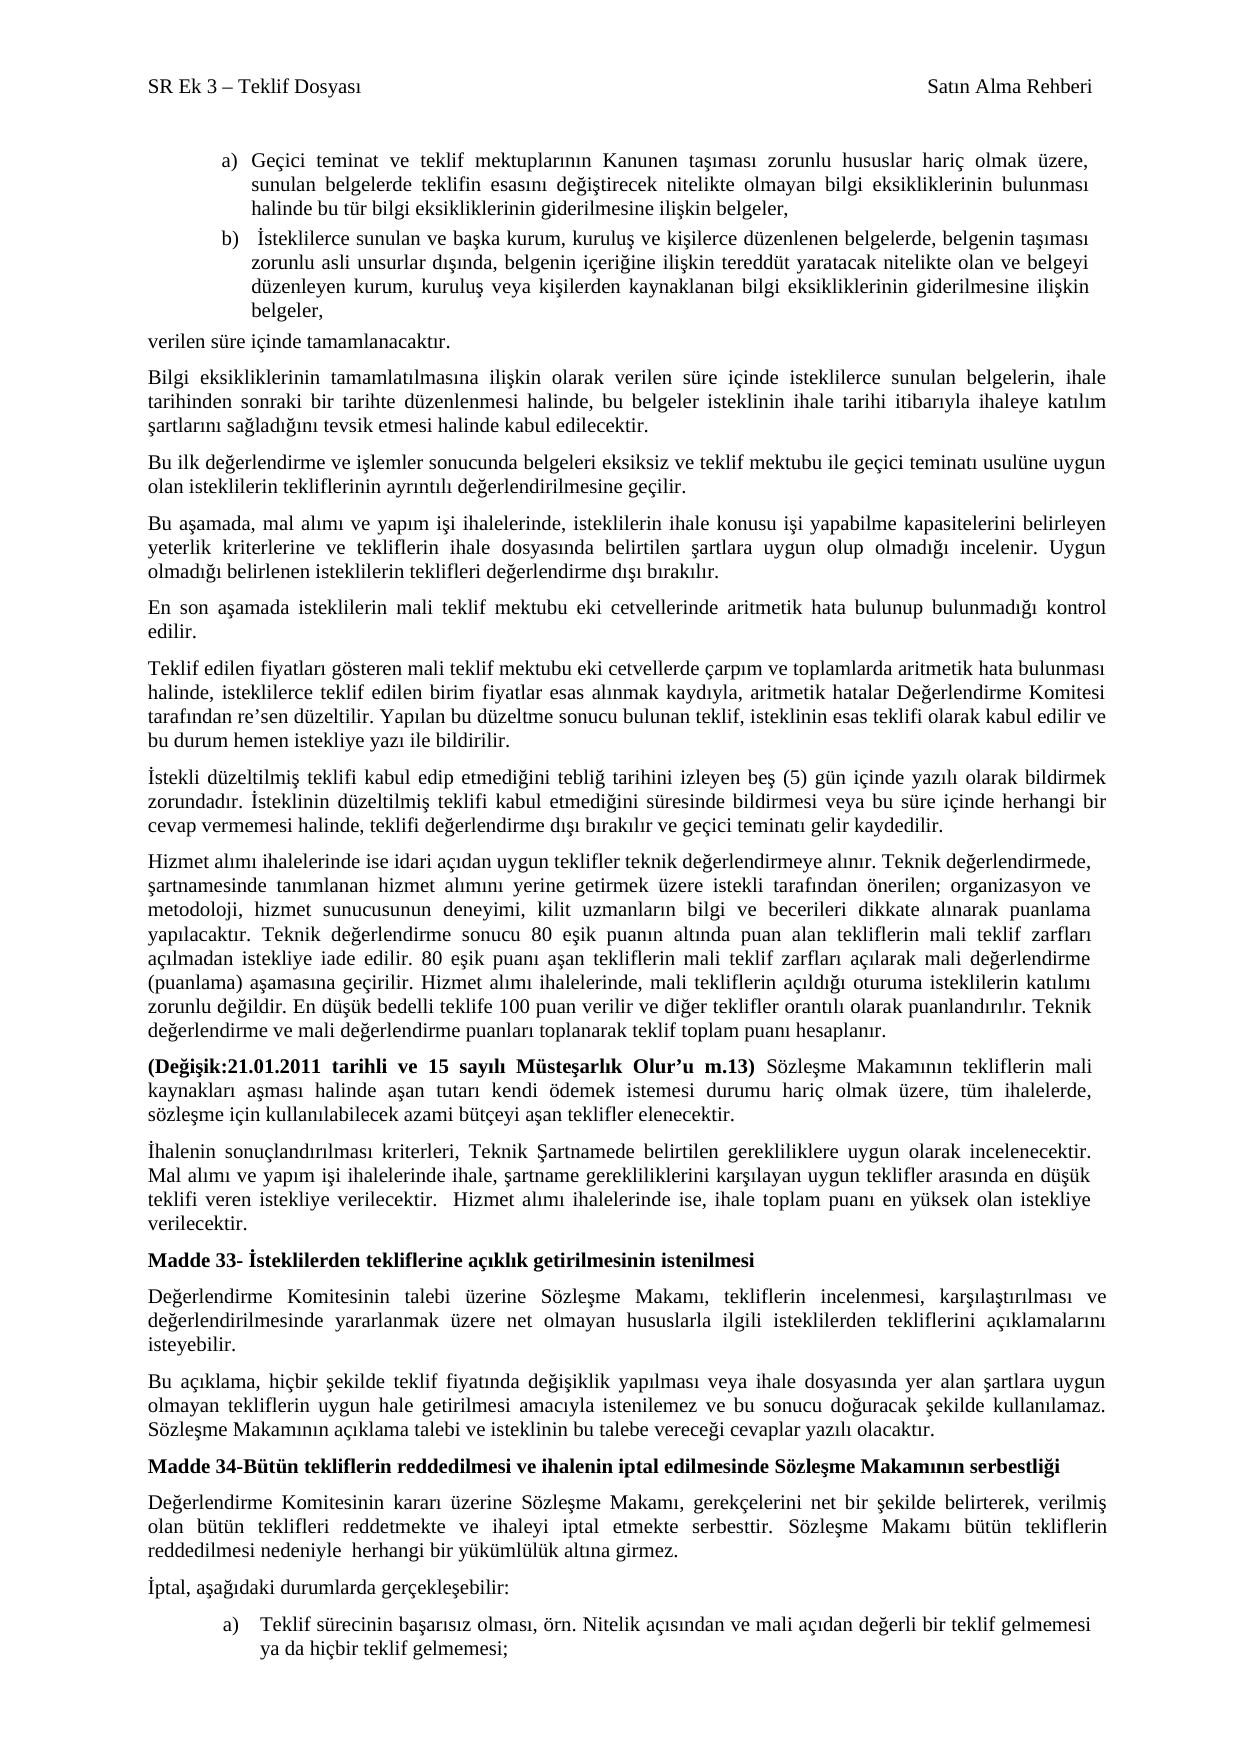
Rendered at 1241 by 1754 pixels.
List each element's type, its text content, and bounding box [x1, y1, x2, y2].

text En son aşamada isteklilerin mali teklif mektubu eki cetvellerinde aritmetik hata bulunup bulunmadığı kontrol edilir. [148, 595, 1107, 643]
text Değerlendirme Komitesinin talebi üzerine Sözleşme Makamı, tekliflerin incelenmesi, karşılaştırılması ve değerlendirilmesinde yararlanmak üzere net olmayan hususlarla ilgili isteklilerden tekliflerini açıklamalarını isteyebilir. [148, 1284, 1107, 1356]
text İhalenin sonuçlandırılması kriterleri, Teknik Şartnamede belirtilen gerekliliklere uygun olarak incelenecektir. Mal alımı ve yapım işi ihalelerinde ihale, şartname gerekliliklerini karşılayan uygun teklifler arasında en düşük teklifi veren istekliye verilecektir. Hizmet alımı ihalelerinde ise, ihale toplam puanı en yüksek olan istekliye verilecektir. [148, 1139, 1093, 1235]
text Teklif edilen fiyatları gösteren mali teklif mektubu eki cetvellerde çarpım ve toplamlarda aritmetik hata bulunması halinde, isteklilerce teklif edilen birim fiyatlar esas alınmak kaydıyla, aritmetik hatalar Değerlendirme Komitesi tarafından re’sen düzeltilir. Yapılan bu düzeltme sonucu bulunan teklif, isteklinin esas teklifi olarak kabul edilir ve bu durum hemen istekliye yazı ile bildirilir. [148, 656, 1107, 752]
text Bilgi eksikliklerinin tamamlatılmasına ilişkin olarak verilen süre içinde isteklilerce sunulan belgelerin, ihale tarihinden sonraki bir tarihte düzenlenmesi halinde, bu belgeler isteklinin ihale tarihi itibarıyla ihaleye katılım şartlarını sağladığını tevsik etmesi halinde kabul edilecektir. [148, 365, 1107, 437]
text verilen süre içinde tamamlanacaktır. [148, 329, 1090, 353]
text Madde 33- İsteklilerden tekliflerine açıklık getirilmesinin istenilmesi [148, 1248, 1107, 1272]
text Hizmet alımı ihalelerinde ise idari açıdan uygun teklifler teknik değerlendirmeye alınır. Teknik değerlendirmede, şartnamesinde tanımlanan hizmet alımını yerine getirmek üzere istekli tarafından önerilen; organizasyon ve metodoloji, hizmet sunucusunun deneyimi, kilit uzmanların bilgi ve becerileri dikkate alınarak puanlama yapılacaktır. Teknik değerlendirme sonucu 80 eşik puanın altında puan alan tekliflerin mali teklif zarfları açılmadan istekliye iade edilir. 80 eşik puanı aşan tekliflerin mali teklif zarfları açılarak mali değerlendirme (puanlama) aşamasına geçirilir. Hizmet alımı ihalelerinde, mali tekliflerin açıldığı oturuma isteklilerin katılımı zorunlu değildir. En düşük bedelli teklife 100 puan verilir ve diğer teklifler orantılı olarak puanlandırılır. Teknik değerlendirme ve mali değerlendirme puanları toplanarak teklif toplam puanı hesaplanır. [148, 849, 1093, 1042]
text Madde 34-Bütün tekliflerin reddedilmesi ve ihalenin iptal edilmesinde Sözleşme Makamının serbestliği [148, 1454, 1107, 1478]
text İstekli düzeltilmiş teklifi kabul edip etmediğini tebliğ tarihini izleyen beş (5) gün içinde yazılı olarak bildirmek zorundadır. İsteklinin düzeltilmiş teklifi kabul etmediğini süresinde bildirmesi veya bu süre içinde herhangi bir cevap vermemesi halinde, teklifi değerlendirme dışı bırakılır ve geçici teminatı gelir kaydedilir. [148, 764, 1107, 837]
list Geçici teminat ve teklif mektuplarının Kanunen taşıması zorunlu hususlar hariç olmak üzere, sunulan belgelerde teklifin esasını değiştirecek nitelikte olmayan bilgi eksikliklerinin bulunması halinde bu tür bilgi eksikliklerinin giderilmesine ilişkin belgeler, [221, 148, 1090, 220]
text Bu açıklama, hiçbir şekilde teklif fiyatında değişiklik yapılması veya ihale dosyasında yer alan şartlara uygun olmayan tekliflerin uygun hale getirilmesi amacıyla istenilemez ve bu sonucu doğuracak şekilde kullanılamaz. Sözleşme Makamının açıklama talebi ve isteklinin bu talebe vereceği cevaplar yazılı olacaktır. [148, 1369, 1107, 1441]
text Bu aşamada, mal alımı ve yapım işi ihalelerinde, isteklilerin ihale konusu işi yapabilme kapasitelerini belirleyen yeterlik kriterlerine ve tekliflerin ihale dosyasında belirtilen şartlara uygun olup olmadığı incelenir. Uygun olmadığı belirlenen isteklilerin teklifleri değerlendirme dışı bırakılır. [148, 511, 1107, 583]
list Teklif sürecinin başarısız olması, örn. Nitelik açısından ve mali açıdan değerli bir teklif gelmemesi ya da hiçbir teklif gelmemesi; [223, 1611, 1093, 1659]
list İsteklilerce sunulan ve başka kurum, kuruluş ve kişilerce düzenlenen belgelerde, belgenin taşıması zorunlu asli unsurlar dışında, belgenin içeriğine ilişkin tereddüt yaratacak nitelikte olan ve belgeyi düzenleyen kurum, kuruluş veya kişilerden kaynaklanan bilgi eksikliklerinin giderilmesine ilişkin belgeler, [221, 226, 1090, 322]
text İptal, aşağıdaki durumlarda gerçekleşebilir: [148, 1575, 1093, 1599]
text (Değişik:21.01.2011 tarihli ve 15 sayılı Müsteşarlık Olur’u m.13) Sözleşme Makamının tekliflerin mali kaynakları aşması halinde aşan tutarı kendi ödemek istemesi durumu hariç olmak üzere, tüm ihalelerde, sözleşme için kullanılabilecek azami bütçeyi aşan teklifler elenecektir. [148, 1054, 1093, 1126]
text Değerlendirme Komitesinin kararı üzerine Sözleşme Makamı, gerekçelerini net bir şekilde belirterek, verilmiş olan bütün teklifleri reddetmekte ve ihaleyi iptal etmekte serbesttir. Sözleşme Makamı bütün tekliflerin reddedilmesi nedeniyle herhangi bir yükümlülük altına girmez. [148, 1490, 1107, 1562]
text Bu ilk değerlendirme ve işlemler sonucunda belgeleri eksiksiz ve teklif mektubu ile geçici teminatı usulüne uygun olan isteklilerin tekliflerinin ayrıntılı değerlendirilmesine geçilir. [148, 450, 1107, 498]
